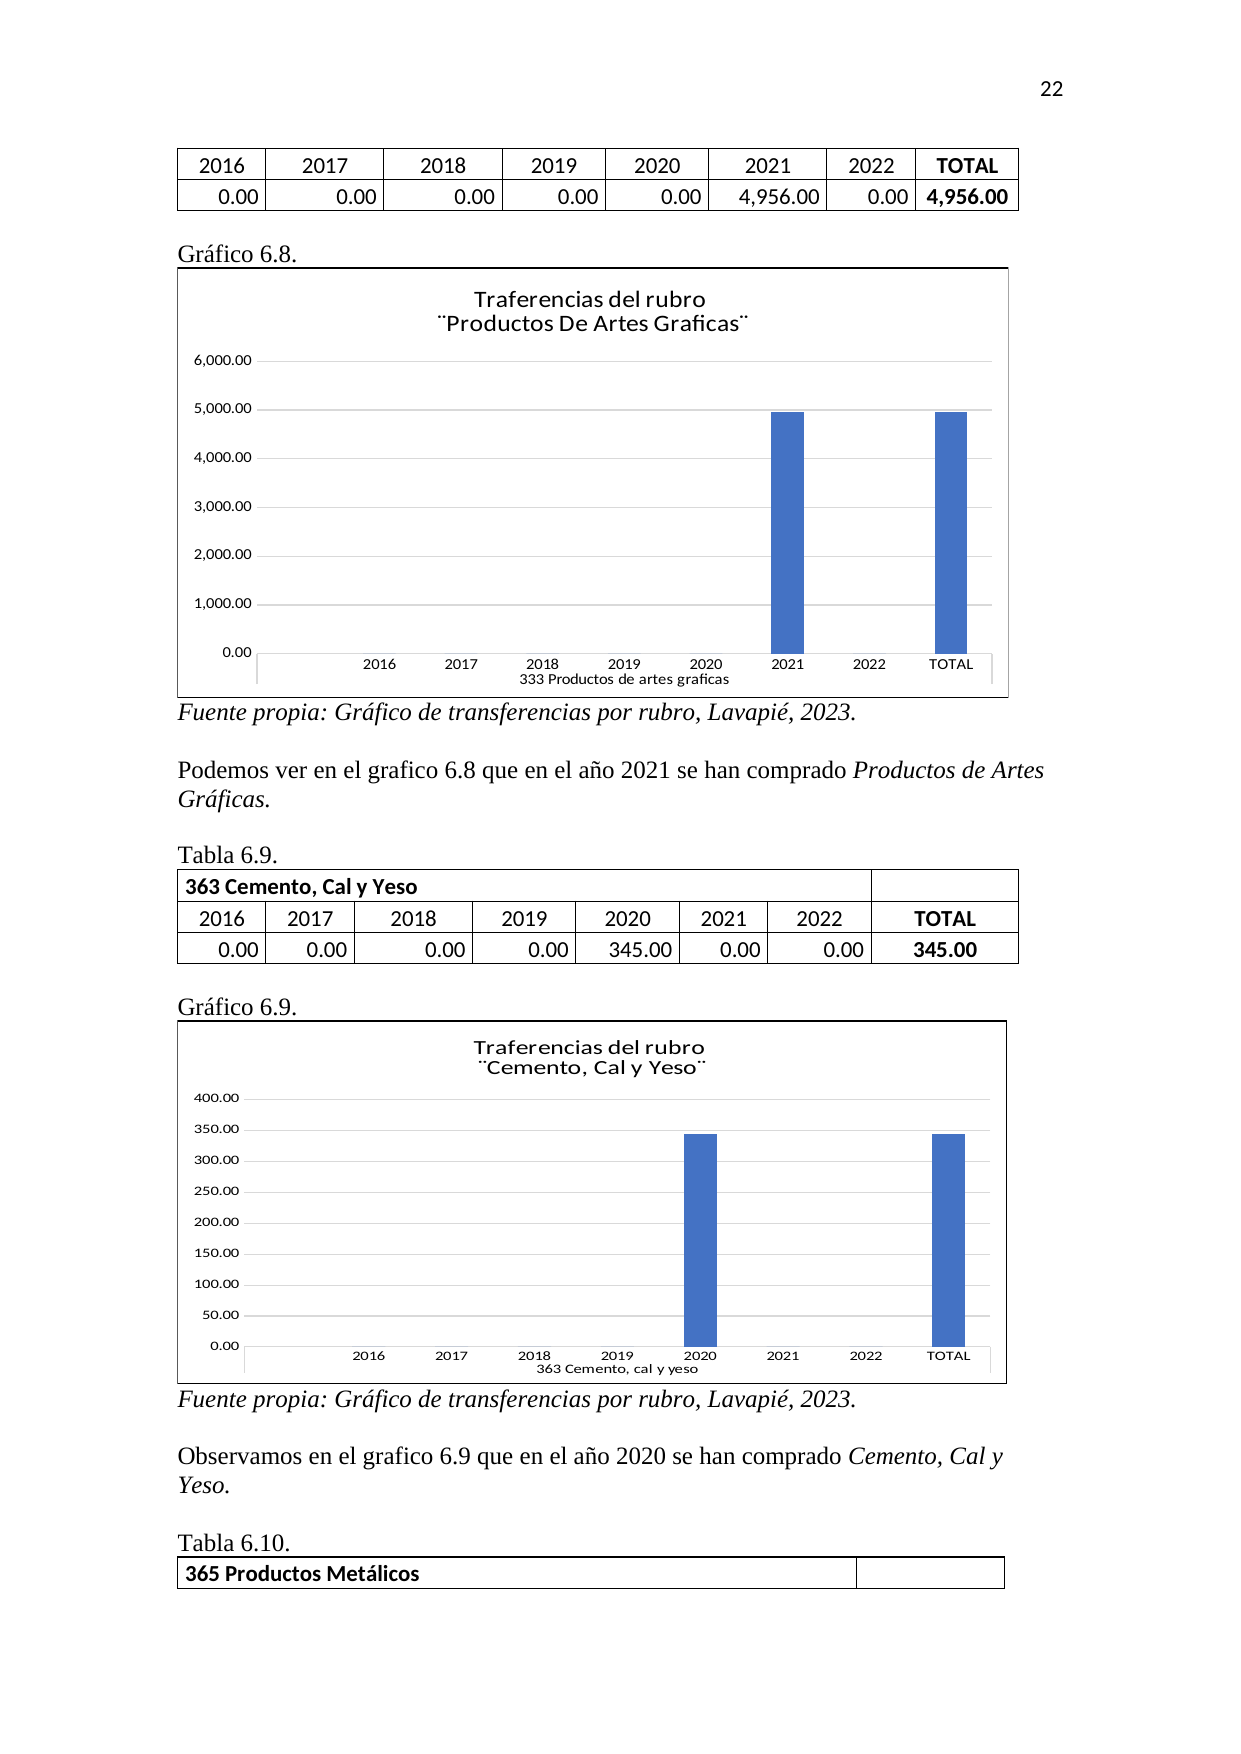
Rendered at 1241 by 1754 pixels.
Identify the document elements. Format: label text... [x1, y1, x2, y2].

table_cell 2019 [473, 902, 575, 932]
table_cell 345.00 [872, 933, 1018, 963]
table_cell 2020 [576, 902, 679, 932]
table_cell 2021 [709, 149, 826, 179]
table_cell 0.00 [680, 933, 767, 963]
table_cell 2018 [384, 149, 502, 179]
text Tabla 6.9. [177, 841, 1063, 869]
table_cell 345.00 [576, 933, 679, 963]
text Fuente propia: Gráfico de transferencias por rubro, Lavapié, 2023. [177, 697, 1063, 726]
table_cell 2022 [768, 902, 871, 932]
table_header 365 Productos Metálicos [178, 1558, 856, 1588]
table_cell 2018 [355, 902, 472, 932]
table_cell 2017 [266, 902, 354, 932]
table_cell 0.00 [178, 180, 265, 210]
table_cell 4,956.00 [709, 180, 826, 210]
table_cell 2016 [178, 149, 265, 179]
table_cell 2021 [680, 902, 767, 932]
text Observamos en el grafico 6.9 que en el año 2020 se han comprado Cemento, Cal y Yeso. [177, 1441, 1063, 1499]
text Podemos ver en el grafico 6.8 que en el año 2021 se han comprado Productos de Artes Gráficas. [177, 755, 1063, 812]
text Gráfico 6.8. [177, 239, 1063, 268]
table_cell 2017 [266, 149, 383, 179]
table_cell 0.00 [503, 180, 605, 210]
table_header [872, 870, 1018, 901]
table_cell 0.00 [266, 180, 383, 210]
table_cell 2022 [827, 149, 915, 179]
table_cell 0.00 [178, 933, 265, 963]
table_header 363 Cemento, Cal y Yeso [178, 870, 871, 901]
text Tabla 6.10. [177, 1528, 1063, 1556]
table_cell 0.00 [827, 180, 915, 210]
table_cell 0.00 [266, 933, 354, 963]
table_cell 2020 [606, 149, 708, 179]
table_cell 0.00 [355, 933, 472, 963]
table_cell TOTAL [872, 902, 1018, 932]
text Gráfico 6.9. [177, 992, 1063, 1021]
table_cell 4,956.00 [916, 180, 1018, 210]
table_cell 0.00 [606, 180, 708, 210]
table_cell 2016 [178, 902, 265, 932]
table_cell 0.00 [384, 180, 502, 210]
table_cell 0.00 [473, 933, 575, 963]
text Fuente propia: Gráfico de transferencias por rubro, Lavapié, 2023. [177, 1384, 1063, 1413]
table_header [857, 1558, 1004, 1588]
table_cell 2019 [503, 149, 605, 179]
table_cell 0.00 [768, 933, 871, 963]
table_cell TOTAL [916, 149, 1018, 179]
